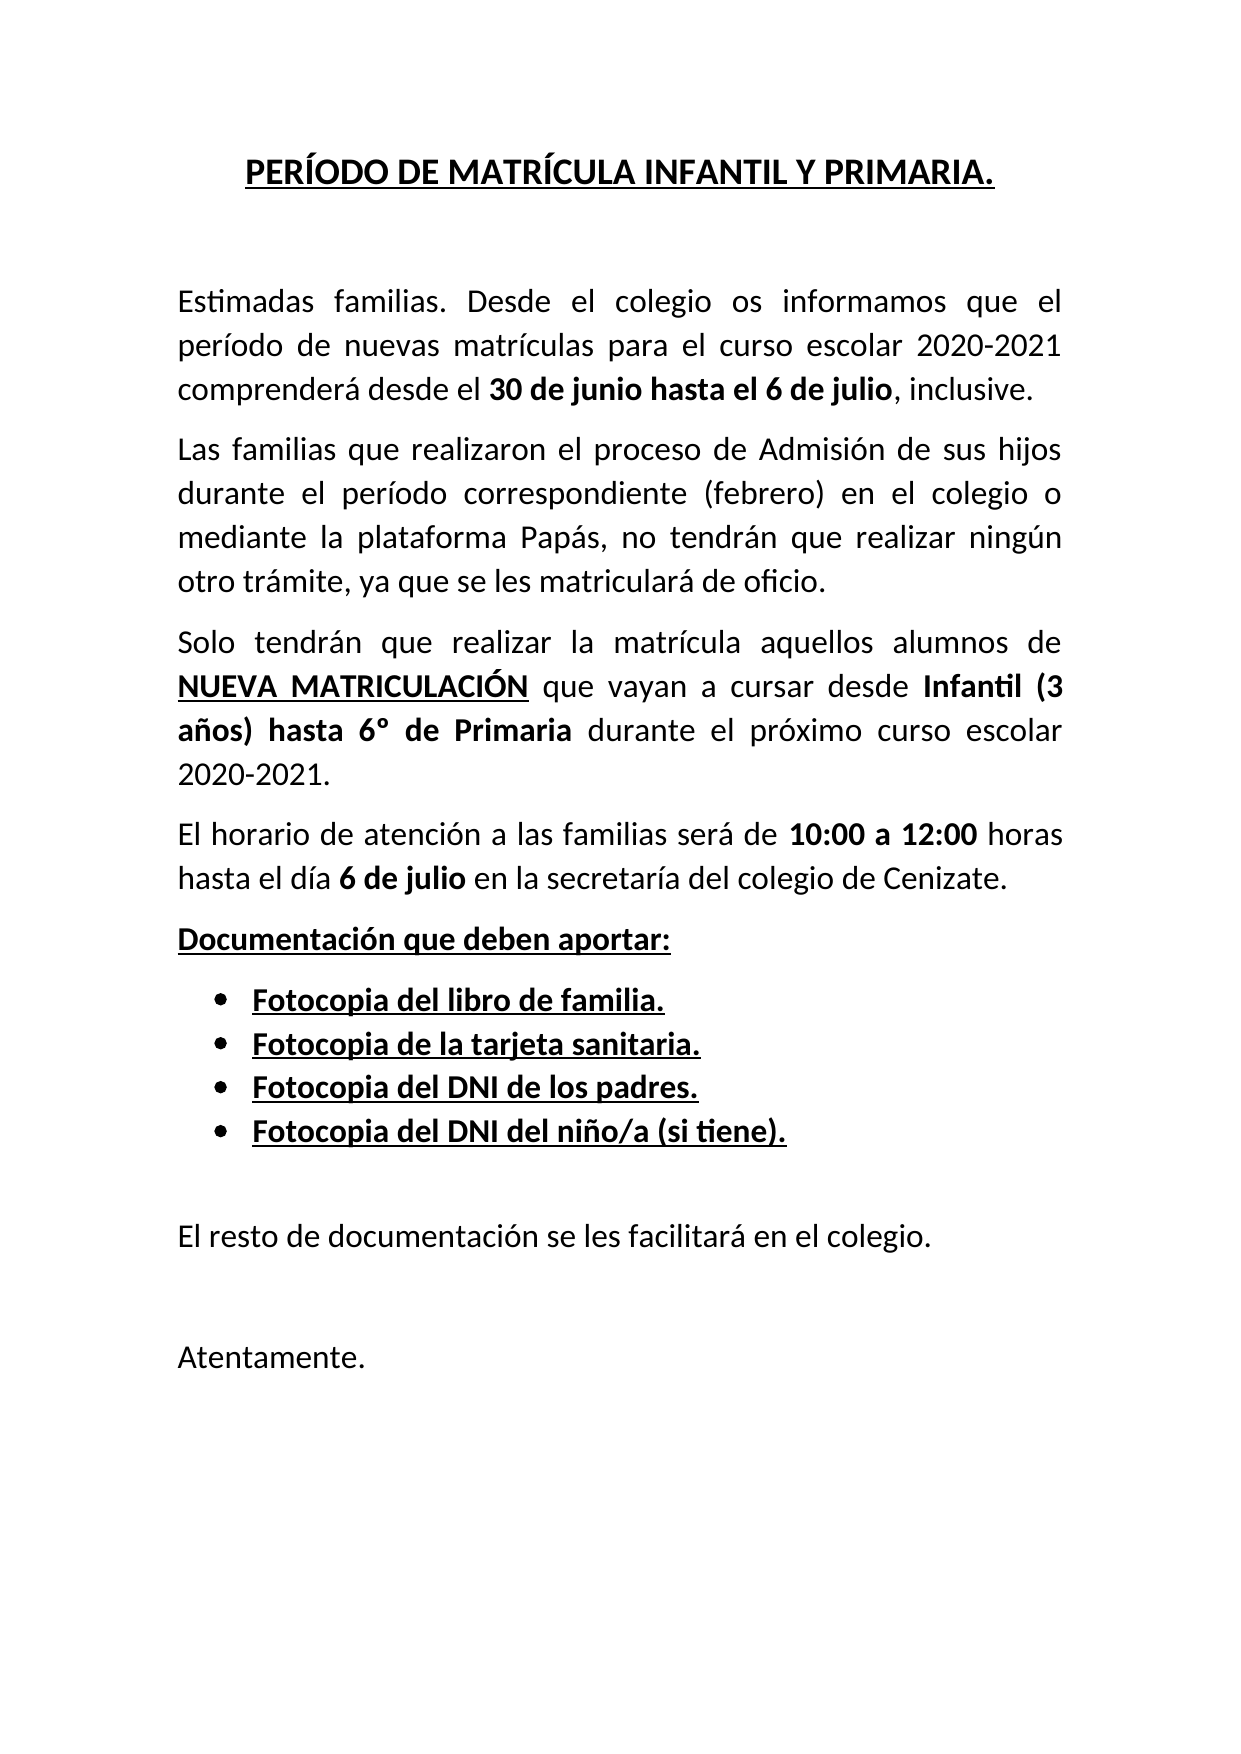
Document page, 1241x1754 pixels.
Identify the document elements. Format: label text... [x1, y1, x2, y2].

text Documentación que deben aportar: [177, 918, 1063, 959]
text Las familias que realizaron el proceso de Admisión de sus hijos durante el período correspondiente (febrero) en el colegio o mediante la plataforma Papás, no tendrán que realizar ningún otro trámite, ya que se les matriculará de oficio. [177, 428, 1063, 601]
list Fotocopia del DNI del niño/a (si tiene). [215, 1111, 1063, 1151]
list Fotocopia del DNI de los padres. [215, 1067, 1063, 1107]
list Fotocopia del libro de familia. [215, 979, 1063, 1019]
text PERÍODO DE MATRÍCULA INFANTIL Y PRIMARIA. [177, 148, 1063, 193]
list Fotocopia de la tarjeta sanitaria. [215, 1023, 1063, 1063]
text El resto de documentación se les facilitará en el colegio. [177, 1215, 1063, 1256]
text El horario de atención a las familias será de 10:00 a 12:00 horas hasta el día 6 de julio en la secretaría del colegio de Cenizate. [177, 813, 1063, 898]
text Atentamente. [177, 1336, 1063, 1377]
text Estimadas familias. Desde el colegio os informamos que el período de nuevas matrículas para el curso escolar 2020-2021 comprenderá desde el 30 de junio hasta el 6 de julio, inclusive. [177, 280, 1063, 408]
text Solo tendrán que realizar la matrícula aquellos alumnos de NUEVA MATRICULACIÓN que vayan a cursar desde Infantil (3 años) hasta 6º de Primaria durante el próximo curso escolar 2020-2021. [177, 621, 1063, 793]
